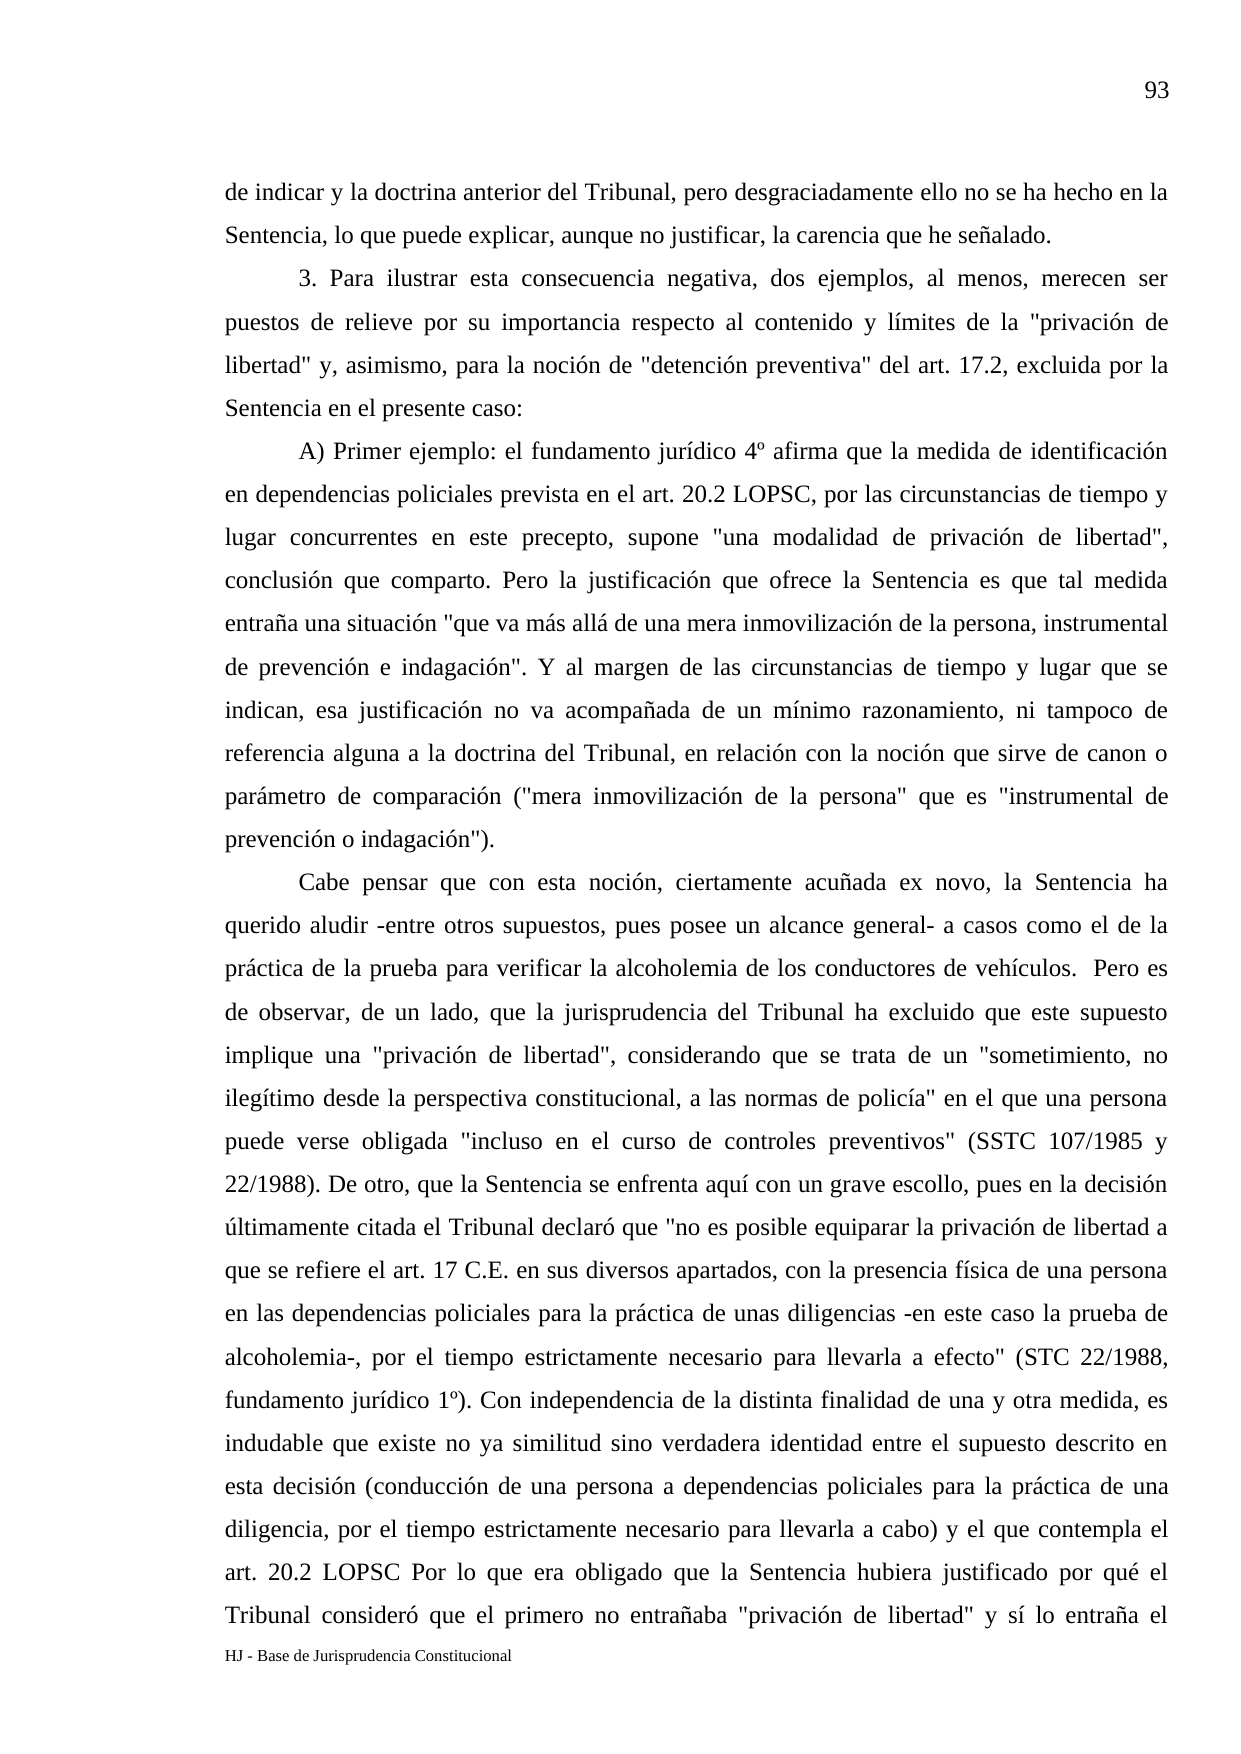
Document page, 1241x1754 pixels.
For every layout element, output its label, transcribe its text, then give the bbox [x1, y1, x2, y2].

text 3. Para ilustrar esta consecuencia negativa, dos ejemplos, al menos, merecen ser puestos de relieve por su importancia respecto al contenido y límites de la "privación de libertad" y, asimismo, para la noción de "detención preventiva" del art. 17.2, excluida por la Sentencia en el presente caso: [224, 263, 1169, 422]
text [224, 867, 1169, 1629]
text A) Primer ejemplo: el fundamento jurídico 4º afirma que la medida de identificación en dependencias policiales prevista en el art. 20.2 LOPSC, por las circunstancias de tiempo y lugar concurrentes en este precepto, supone "una modalidad de privación de libertad", conclusión que comparto. Pero la justificación que ofrece la Sentencia es que tal medida entraña una situación "que va más allá de una mera inmovilización de la persona, instrumental de prevención e indagación". Y al margen de las circunstancias de tiempo y lugar que se indican, esa justificación no va acompañada de un mínimo razonamiento, ni tampoco de referencia alguna a la doctrina del Tribunal, en relación con la noción que sirve de canon o parámetro de comparación ("mera inmovilización de la persona" que es "instrumental de prevención o indagación"). [224, 436, 1169, 853]
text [224, 177, 1169, 249]
